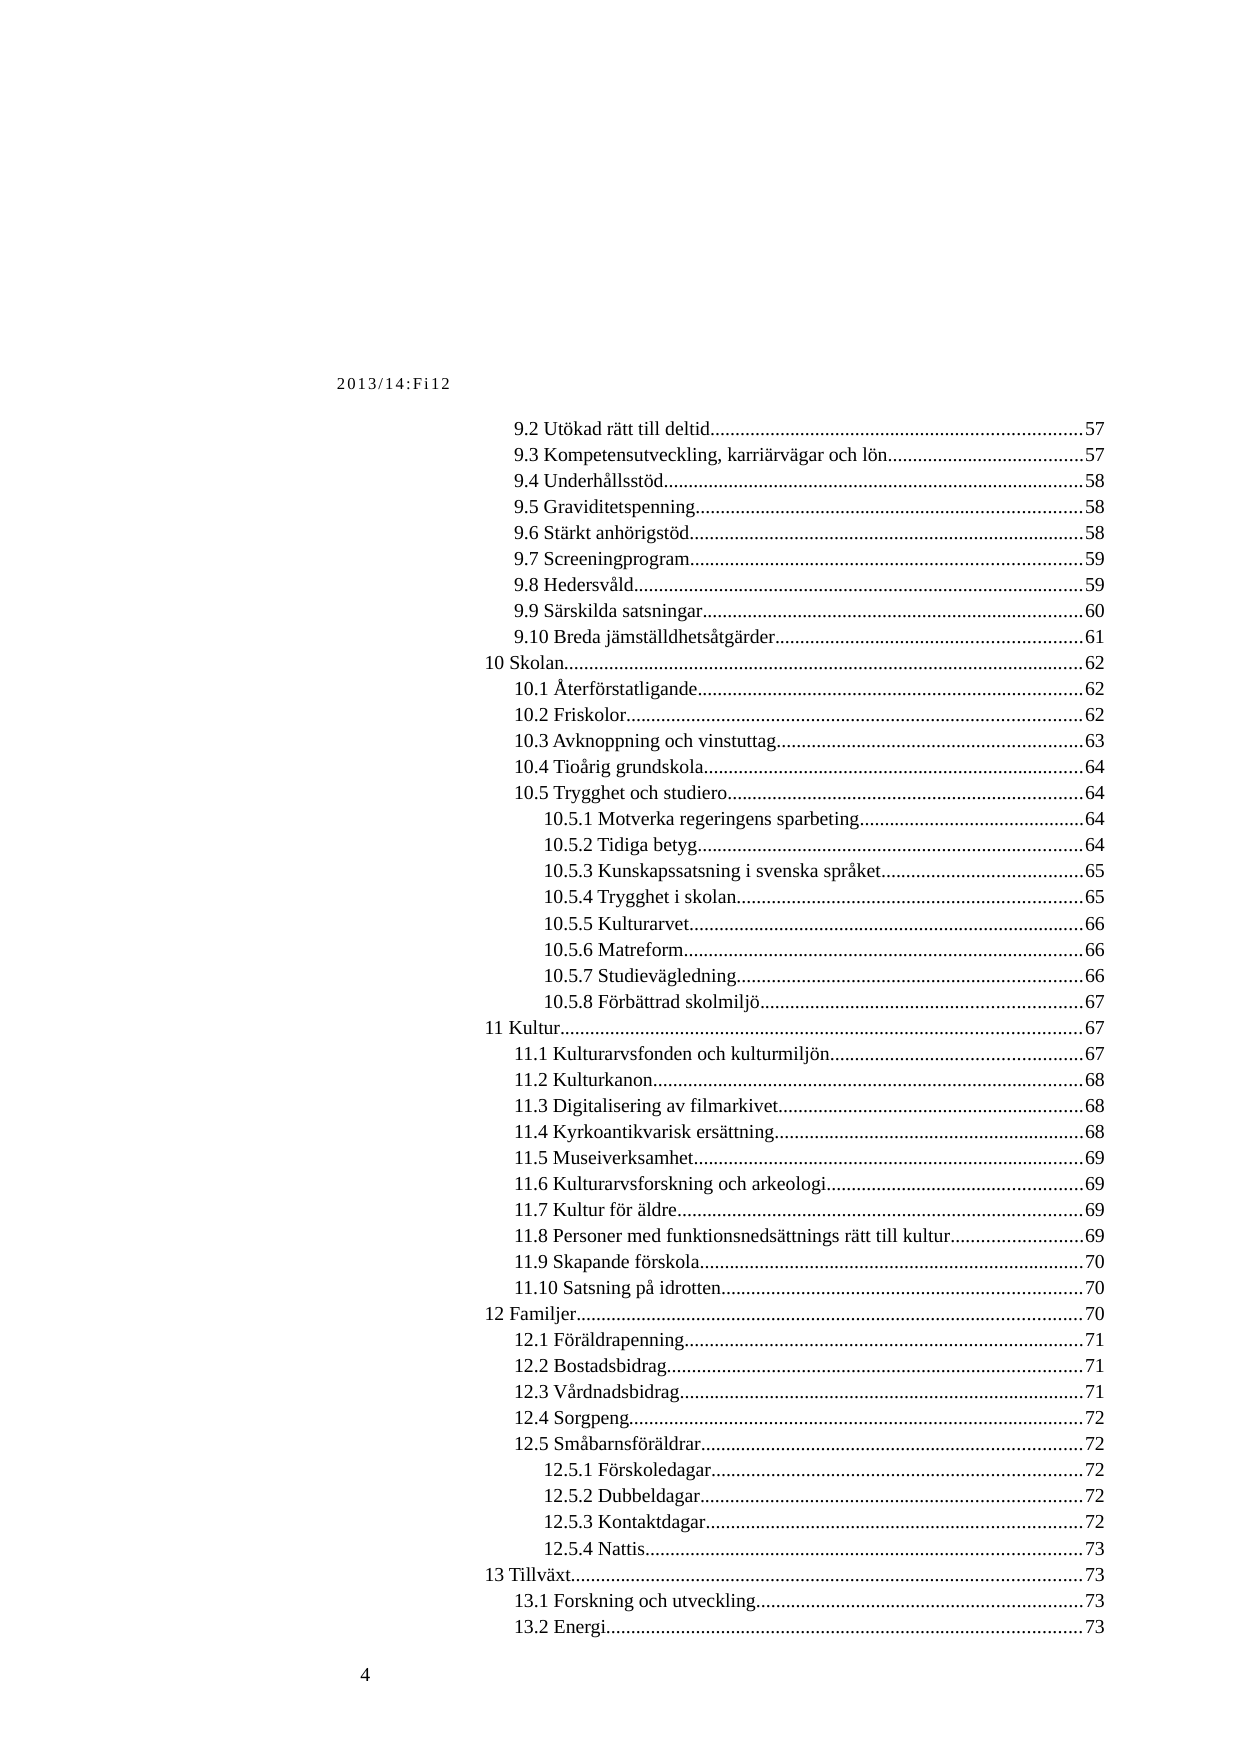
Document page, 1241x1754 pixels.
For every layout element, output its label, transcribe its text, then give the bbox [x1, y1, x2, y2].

text 10.5.4 Trygghet i skolan 65 [543, 882, 1104, 908]
text 13.1 Forskning och utveckling 73 [514, 1585, 1104, 1611]
text 9.10 Breda jämställdhetsåtgärder 61 [514, 622, 1104, 648]
text 12.5.4 Nattis 73 [543, 1533, 1104, 1559]
text 10.5.3 Kunskapssatsning i svenska språket 65 [543, 856, 1104, 882]
text 9.4 Underhållsstöd 58 [514, 466, 1104, 492]
text 11.8 Personer med funktionsnedsättnings rätt till kultur 69 [514, 1221, 1104, 1247]
text 13 Tillväxt 73 [484, 1559, 1104, 1585]
text 9.6 Stärkt anhörigstöd 58 [514, 518, 1104, 544]
text 9.8 Hedersvåld 59 [514, 570, 1104, 596]
text 11.5 Museiverksamhet 69 [514, 1143, 1104, 1169]
text 12.5 Småbarnsföräldrar 72 [514, 1429, 1104, 1455]
text 11.4 Kyrkoantikvarisk ersättning 68 [514, 1117, 1104, 1143]
text 12.4 Sorgpeng 72 [514, 1403, 1104, 1429]
text 12.5.3 Kontaktdagar 72 [543, 1507, 1104, 1533]
text 11.7 Kultur för äldre 69 [514, 1195, 1104, 1221]
text 9.5 Graviditetspenning 58 [514, 492, 1104, 518]
text 12.1 Föräldrapenning 71 [514, 1325, 1104, 1351]
text 11.6 Kulturarvsforskning och arkeologi 69 [514, 1169, 1104, 1195]
text 10.5.6 Matreform 66 [543, 934, 1104, 960]
text 12.3 Vårdnadsbidrag 71 [514, 1377, 1104, 1403]
text 11.1 Kulturarvsfonden och kulturmiljön 67 [514, 1038, 1104, 1064]
text 12.2 Bostadsbidrag 71 [514, 1351, 1104, 1377]
text 12.5.2 Dubbeldagar 72 [543, 1481, 1104, 1507]
text 10.5.2 Tidiga betyg 64 [543, 830, 1104, 856]
text 10.5.7 Studievägledning 66 [543, 960, 1104, 986]
text 11.10 Satsning på idrotten 70 [514, 1273, 1104, 1299]
text 10.4 Tioårig grundskola 64 [514, 752, 1104, 778]
text 10.5.8 Förbättrad skolmiljö 67 [543, 986, 1104, 1012]
text 11.9 Skapande förskola 70 [514, 1247, 1104, 1273]
text 10.5.5 Kulturarvet 66 [543, 908, 1104, 934]
text 13.2 Energi 73 [514, 1611, 1104, 1637]
text 9.3 Kompetensutveckling, karriärvägar och lön 57 [514, 439, 1104, 466]
text 10.5 Trygghet och studiero 64 [514, 778, 1104, 804]
text 9.7 Screeningprogram 59 [514, 544, 1104, 570]
text 10.5.1 Motverka regeringens sparbeting 64 [543, 804, 1104, 830]
text 10.1 Återförstatligande 62 [514, 674, 1104, 700]
text 9.9 Särskilda satsningar 60 [514, 596, 1104, 622]
text 12 Familjer 70 [484, 1299, 1104, 1325]
text 10 Skolan 62 [484, 648, 1104, 674]
text 11.2 Kulturkanon 68 [514, 1064, 1104, 1091]
text 11 Kultur 67 [484, 1012, 1104, 1038]
text 10.3 Avknoppning och vinstuttag 63 [514, 726, 1104, 752]
text 9.2 Utökad rätt till deltid 57 [514, 413, 1104, 439]
text 10.2 Friskolor 62 [514, 700, 1104, 726]
text 12.5.1 Förskoledagar 72 [543, 1455, 1104, 1481]
text 11.3 Digitalisering av filmarkivet 68 [514, 1091, 1104, 1117]
